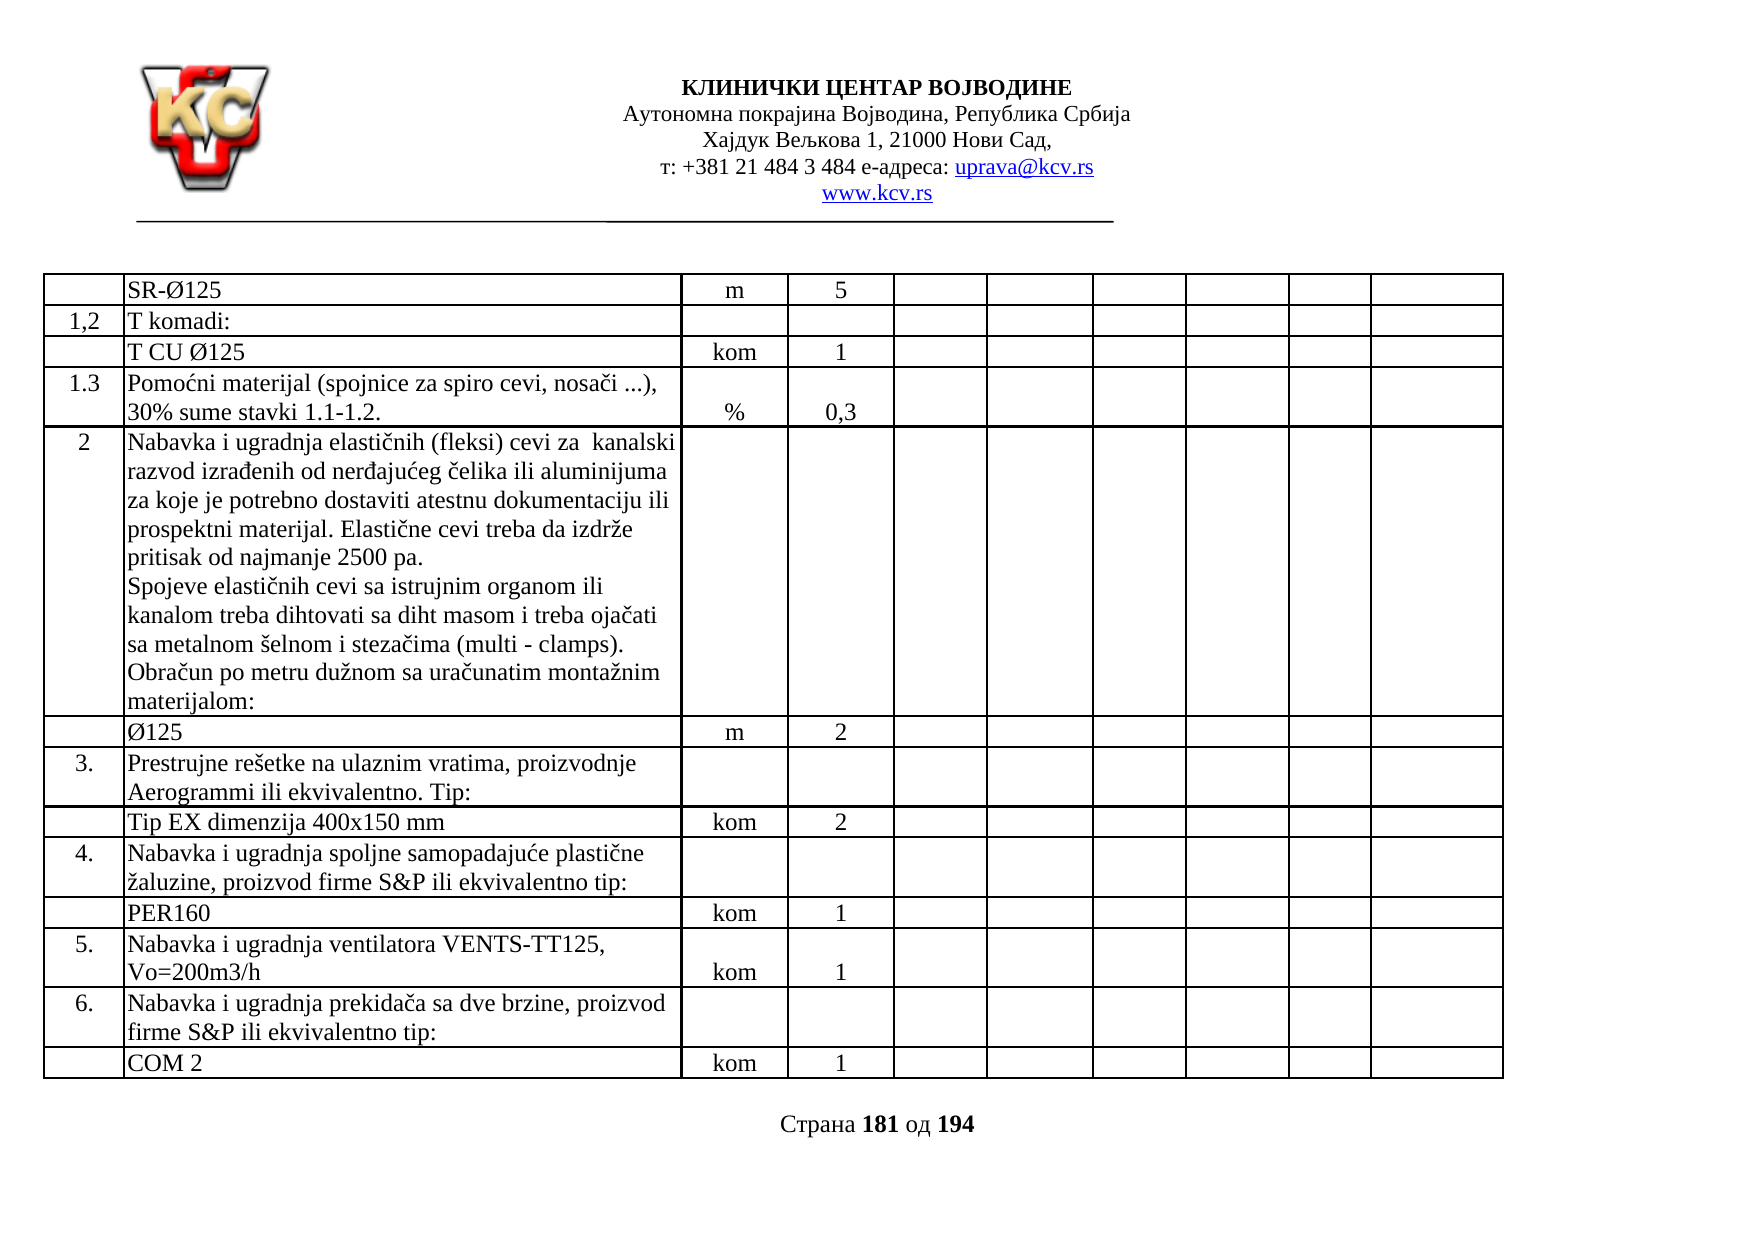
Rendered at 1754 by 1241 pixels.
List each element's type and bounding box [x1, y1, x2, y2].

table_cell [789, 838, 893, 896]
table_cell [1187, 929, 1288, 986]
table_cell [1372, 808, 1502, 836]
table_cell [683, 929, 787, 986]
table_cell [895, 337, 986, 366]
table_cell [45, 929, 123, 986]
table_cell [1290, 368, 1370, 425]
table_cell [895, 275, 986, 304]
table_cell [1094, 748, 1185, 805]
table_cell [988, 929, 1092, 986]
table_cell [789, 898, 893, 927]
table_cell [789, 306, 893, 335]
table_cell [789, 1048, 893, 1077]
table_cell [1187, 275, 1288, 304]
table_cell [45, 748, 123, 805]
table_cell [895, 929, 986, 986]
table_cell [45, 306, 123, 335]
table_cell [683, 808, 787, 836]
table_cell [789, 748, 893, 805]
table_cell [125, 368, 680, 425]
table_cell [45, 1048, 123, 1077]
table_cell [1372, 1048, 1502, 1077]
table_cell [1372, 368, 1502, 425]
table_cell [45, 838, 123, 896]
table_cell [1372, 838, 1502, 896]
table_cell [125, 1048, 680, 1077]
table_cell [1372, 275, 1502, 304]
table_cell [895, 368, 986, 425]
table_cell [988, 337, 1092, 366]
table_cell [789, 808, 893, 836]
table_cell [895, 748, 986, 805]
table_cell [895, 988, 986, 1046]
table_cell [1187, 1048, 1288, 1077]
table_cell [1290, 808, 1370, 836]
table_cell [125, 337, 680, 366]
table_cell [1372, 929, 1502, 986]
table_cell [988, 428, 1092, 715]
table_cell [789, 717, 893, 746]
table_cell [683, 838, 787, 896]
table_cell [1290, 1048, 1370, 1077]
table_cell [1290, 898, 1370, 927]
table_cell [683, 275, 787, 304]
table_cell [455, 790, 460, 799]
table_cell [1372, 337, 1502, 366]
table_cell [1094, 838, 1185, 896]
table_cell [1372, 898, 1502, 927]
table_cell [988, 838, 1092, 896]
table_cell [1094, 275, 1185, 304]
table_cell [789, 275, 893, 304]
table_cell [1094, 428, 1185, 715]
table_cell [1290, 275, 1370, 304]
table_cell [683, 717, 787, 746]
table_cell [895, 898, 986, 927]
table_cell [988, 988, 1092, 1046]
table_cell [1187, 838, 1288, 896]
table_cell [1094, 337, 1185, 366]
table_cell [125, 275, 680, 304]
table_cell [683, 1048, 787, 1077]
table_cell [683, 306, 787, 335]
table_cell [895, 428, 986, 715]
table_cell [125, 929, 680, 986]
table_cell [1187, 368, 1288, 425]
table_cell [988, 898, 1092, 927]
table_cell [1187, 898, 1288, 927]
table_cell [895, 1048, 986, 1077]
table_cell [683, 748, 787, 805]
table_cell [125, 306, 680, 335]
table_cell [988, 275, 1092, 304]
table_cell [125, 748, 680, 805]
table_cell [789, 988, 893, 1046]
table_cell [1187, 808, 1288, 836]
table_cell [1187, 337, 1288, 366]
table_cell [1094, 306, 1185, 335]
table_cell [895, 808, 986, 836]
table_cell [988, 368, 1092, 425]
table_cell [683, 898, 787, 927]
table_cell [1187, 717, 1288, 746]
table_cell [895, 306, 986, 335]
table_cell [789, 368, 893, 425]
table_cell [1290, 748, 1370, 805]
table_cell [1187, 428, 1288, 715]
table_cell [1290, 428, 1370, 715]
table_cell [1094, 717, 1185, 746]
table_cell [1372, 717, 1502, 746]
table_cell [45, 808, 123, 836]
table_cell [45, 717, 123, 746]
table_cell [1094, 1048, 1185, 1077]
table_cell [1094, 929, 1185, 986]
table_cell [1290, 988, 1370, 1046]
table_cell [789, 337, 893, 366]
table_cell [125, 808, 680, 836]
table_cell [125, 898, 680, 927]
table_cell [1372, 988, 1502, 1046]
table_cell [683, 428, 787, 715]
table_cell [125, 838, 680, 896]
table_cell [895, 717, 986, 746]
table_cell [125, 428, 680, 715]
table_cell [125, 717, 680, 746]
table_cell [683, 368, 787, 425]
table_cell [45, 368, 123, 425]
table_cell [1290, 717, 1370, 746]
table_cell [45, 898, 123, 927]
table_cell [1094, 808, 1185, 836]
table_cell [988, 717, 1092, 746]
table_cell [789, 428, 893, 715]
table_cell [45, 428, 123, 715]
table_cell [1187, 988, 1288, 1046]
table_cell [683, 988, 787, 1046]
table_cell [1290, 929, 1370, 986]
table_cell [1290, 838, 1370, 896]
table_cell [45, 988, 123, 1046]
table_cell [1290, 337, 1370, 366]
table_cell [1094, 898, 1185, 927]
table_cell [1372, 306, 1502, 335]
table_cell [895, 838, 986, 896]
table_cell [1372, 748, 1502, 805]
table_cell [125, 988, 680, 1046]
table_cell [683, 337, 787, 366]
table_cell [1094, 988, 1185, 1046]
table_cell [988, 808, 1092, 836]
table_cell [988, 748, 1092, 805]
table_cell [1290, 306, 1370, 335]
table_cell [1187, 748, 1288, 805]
picture [137, 62, 274, 193]
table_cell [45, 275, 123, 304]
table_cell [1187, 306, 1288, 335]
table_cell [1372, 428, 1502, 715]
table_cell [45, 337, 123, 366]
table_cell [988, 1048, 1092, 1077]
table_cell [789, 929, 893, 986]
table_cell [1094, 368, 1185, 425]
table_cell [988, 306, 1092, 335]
